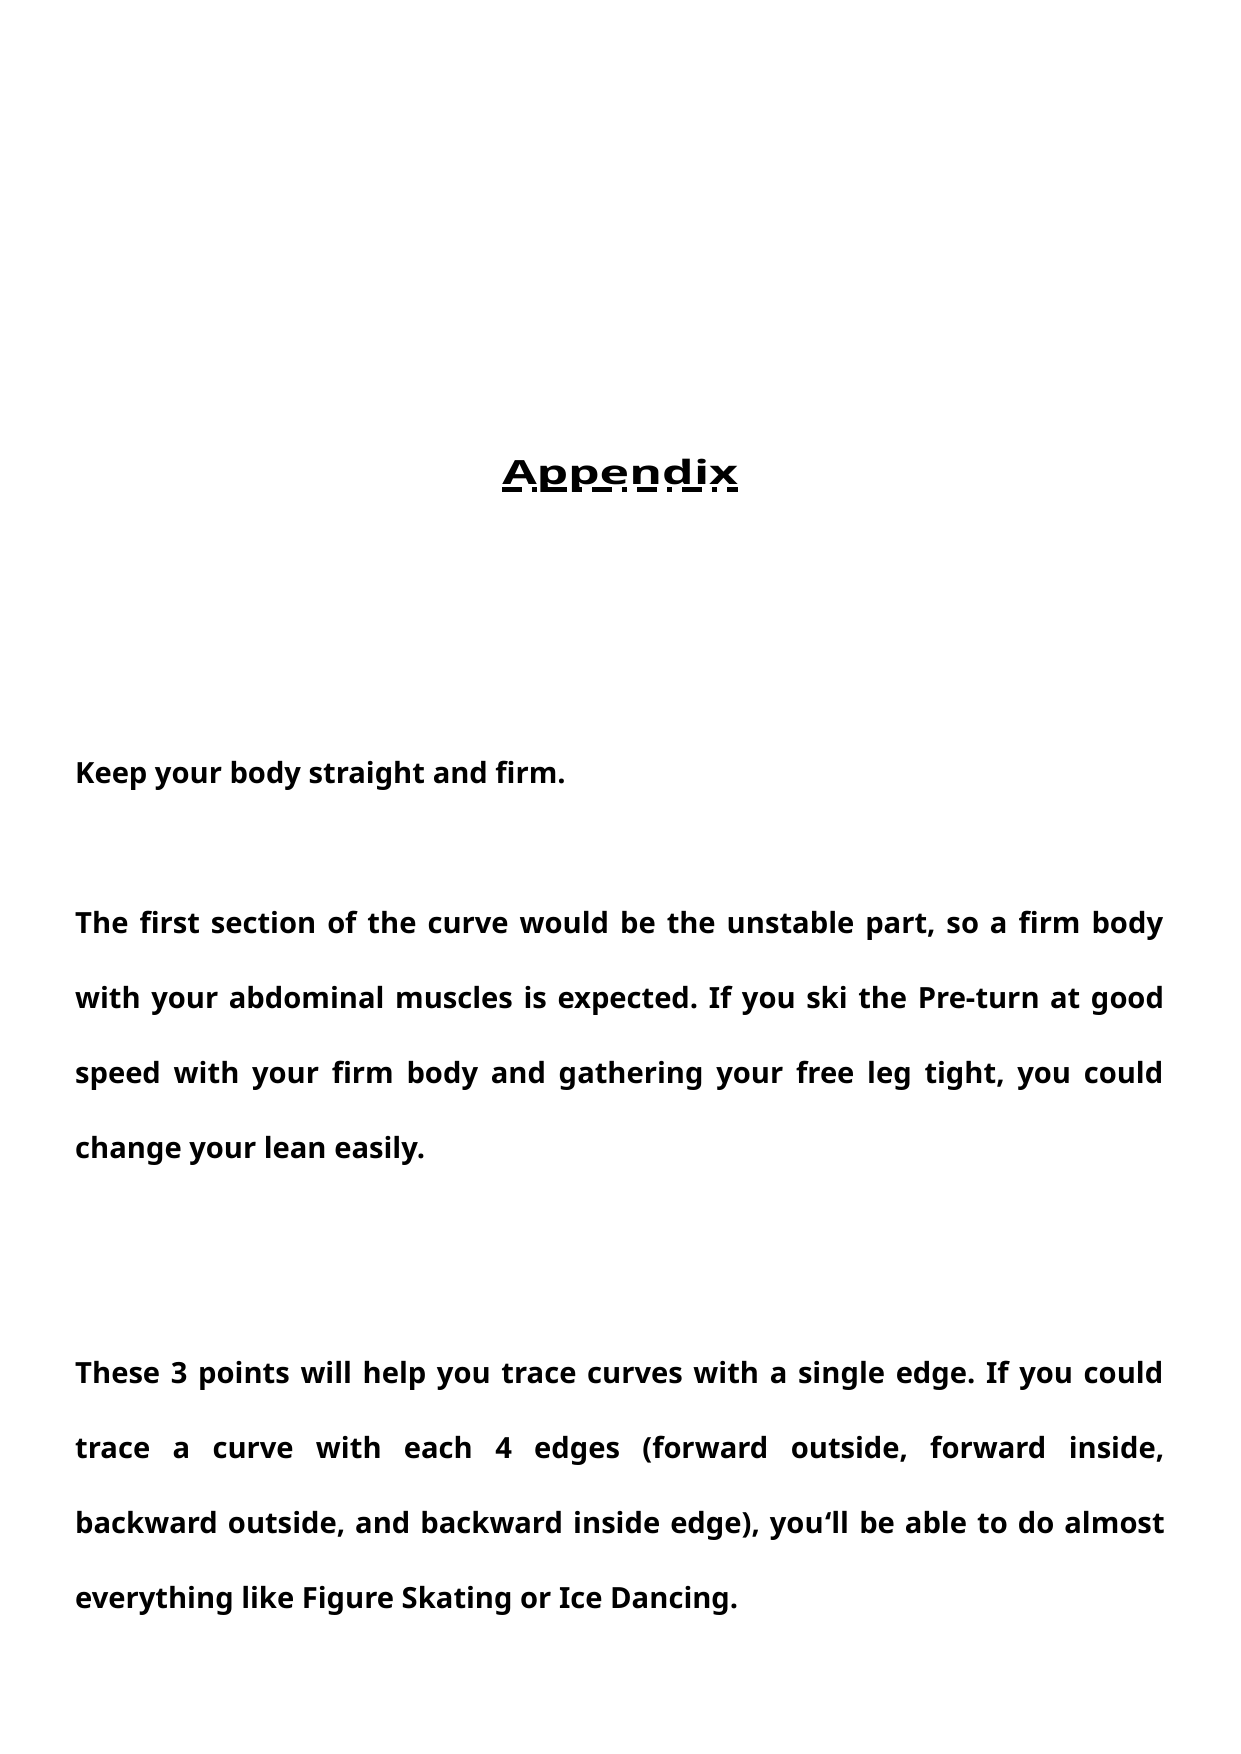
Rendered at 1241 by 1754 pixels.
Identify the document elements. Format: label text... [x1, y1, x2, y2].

text Appendix [75, 434, 1165, 509]
text Keep your body straight and firm. [75, 734, 1165, 809]
text These 3 points will help you trace curves with a single edge. If you could trace a curve with each 4 edges (forward outside, forward inside, backward outside, and backward inside edge), you‘ll be able to do almost everything like Figure Skating or Ice Dancing. [75, 1334, 1165, 1634]
text The first section of the curve would be the unstable part, so a firm body with your abdominal muscles is expected. If you ski the Pre-turn at good speed with your firm body and gathering your free leg tight, you could change your lean easily. [75, 884, 1165, 1184]
